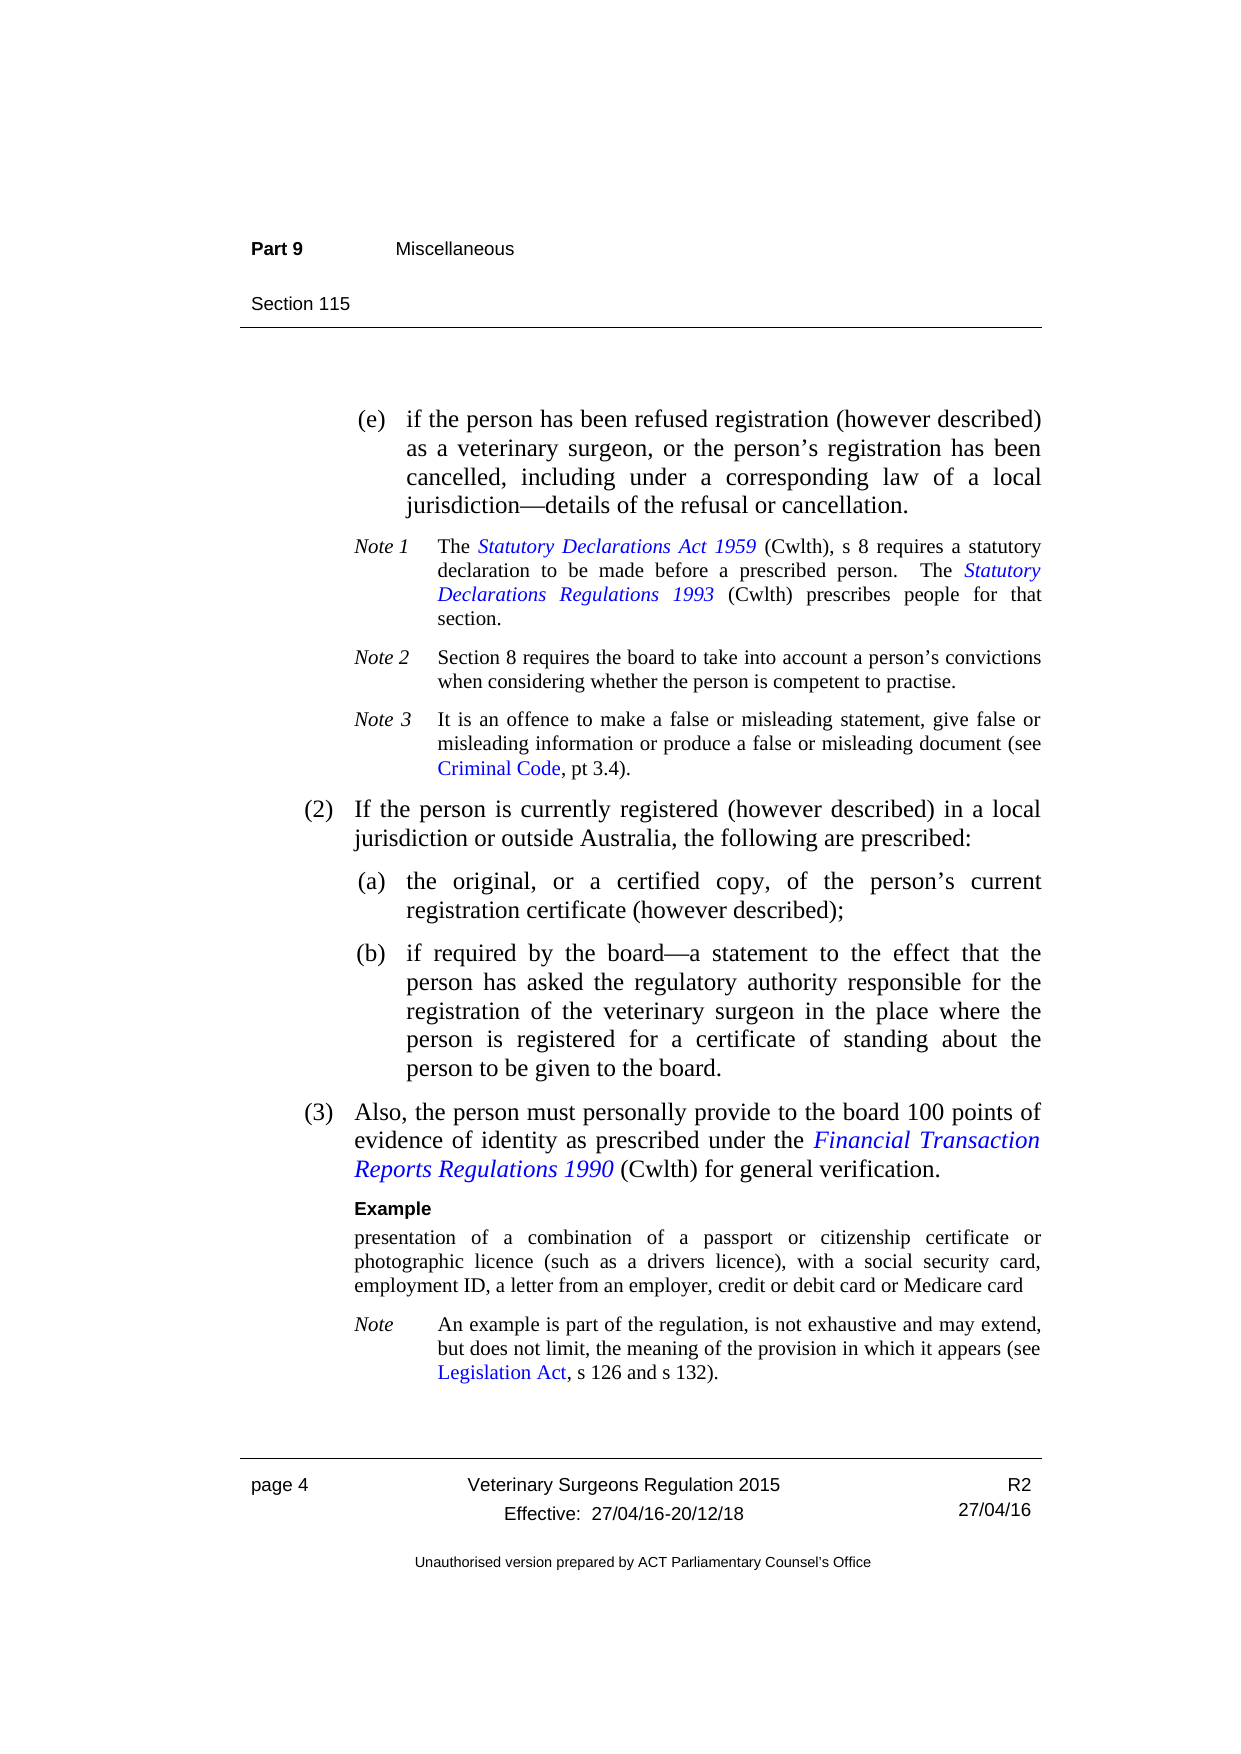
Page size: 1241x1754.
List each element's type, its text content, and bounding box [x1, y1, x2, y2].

text presentation of a combination of a passport or citizenship certificate or photographic licence (such as a drivers licence), with a social security card, employment ID, a letter from an employer, credit or debit card or Medicare card [354, 1225, 1042, 1297]
text (b) if required by the board—a statement to the effect that the person has asked the regulatory authority responsible for the registration of the veterinary surgeon in the place where the person is registered for a certificate of standing about the person to be given to the board. [239, 938, 1042, 1082]
text Example [354, 1197, 1042, 1219]
text (3) Also, the person must personally provide to the board 100 points of evidence of identity as prescribed under the Financial Transaction Reports Regulations 1990 (Cwlth) for general verification. [239, 1097, 1042, 1183]
text Note An example is part of the regulation, is not exhaustive and may extend, but does not limit, the meaning of the provision in which it appears (see Legislation Act, s 126 and s 132). [354, 1312, 1042, 1384]
text Note 2 Section 8 requires the board to take into account a person’s convictions when considering whether the person is competent to practise. [354, 644, 1042, 693]
text (a) the original, or a certified copy, of the person’s current registration certificate (however described); [239, 866, 1042, 924]
text (2) If the person is currently registered (however described) in a local jurisdiction or outside Australia, the following are prescribed: [239, 794, 1042, 852]
text (e) if the person has been refused registration (however described) as a veterinary surgeon, or the person’s registration has been cancelled, including under a corresponding law of a local jurisdiction—details of the refusal or cancellation. [239, 404, 1042, 519]
text Note 3 It is an offence to make a false or misleading statement, give false or misleading information or produce a false or misleading document (see Criminal Code, pt 3.4). [354, 707, 1042, 779]
text Note 1 The Statutory Declarations Act 1959 (Cwlth), s 8 requires a statutory declaration to be made before a prescribed person. The Statutory Declarations Regulations 1993 (Cwlth) prescribes people for that section. [354, 534, 1042, 630]
